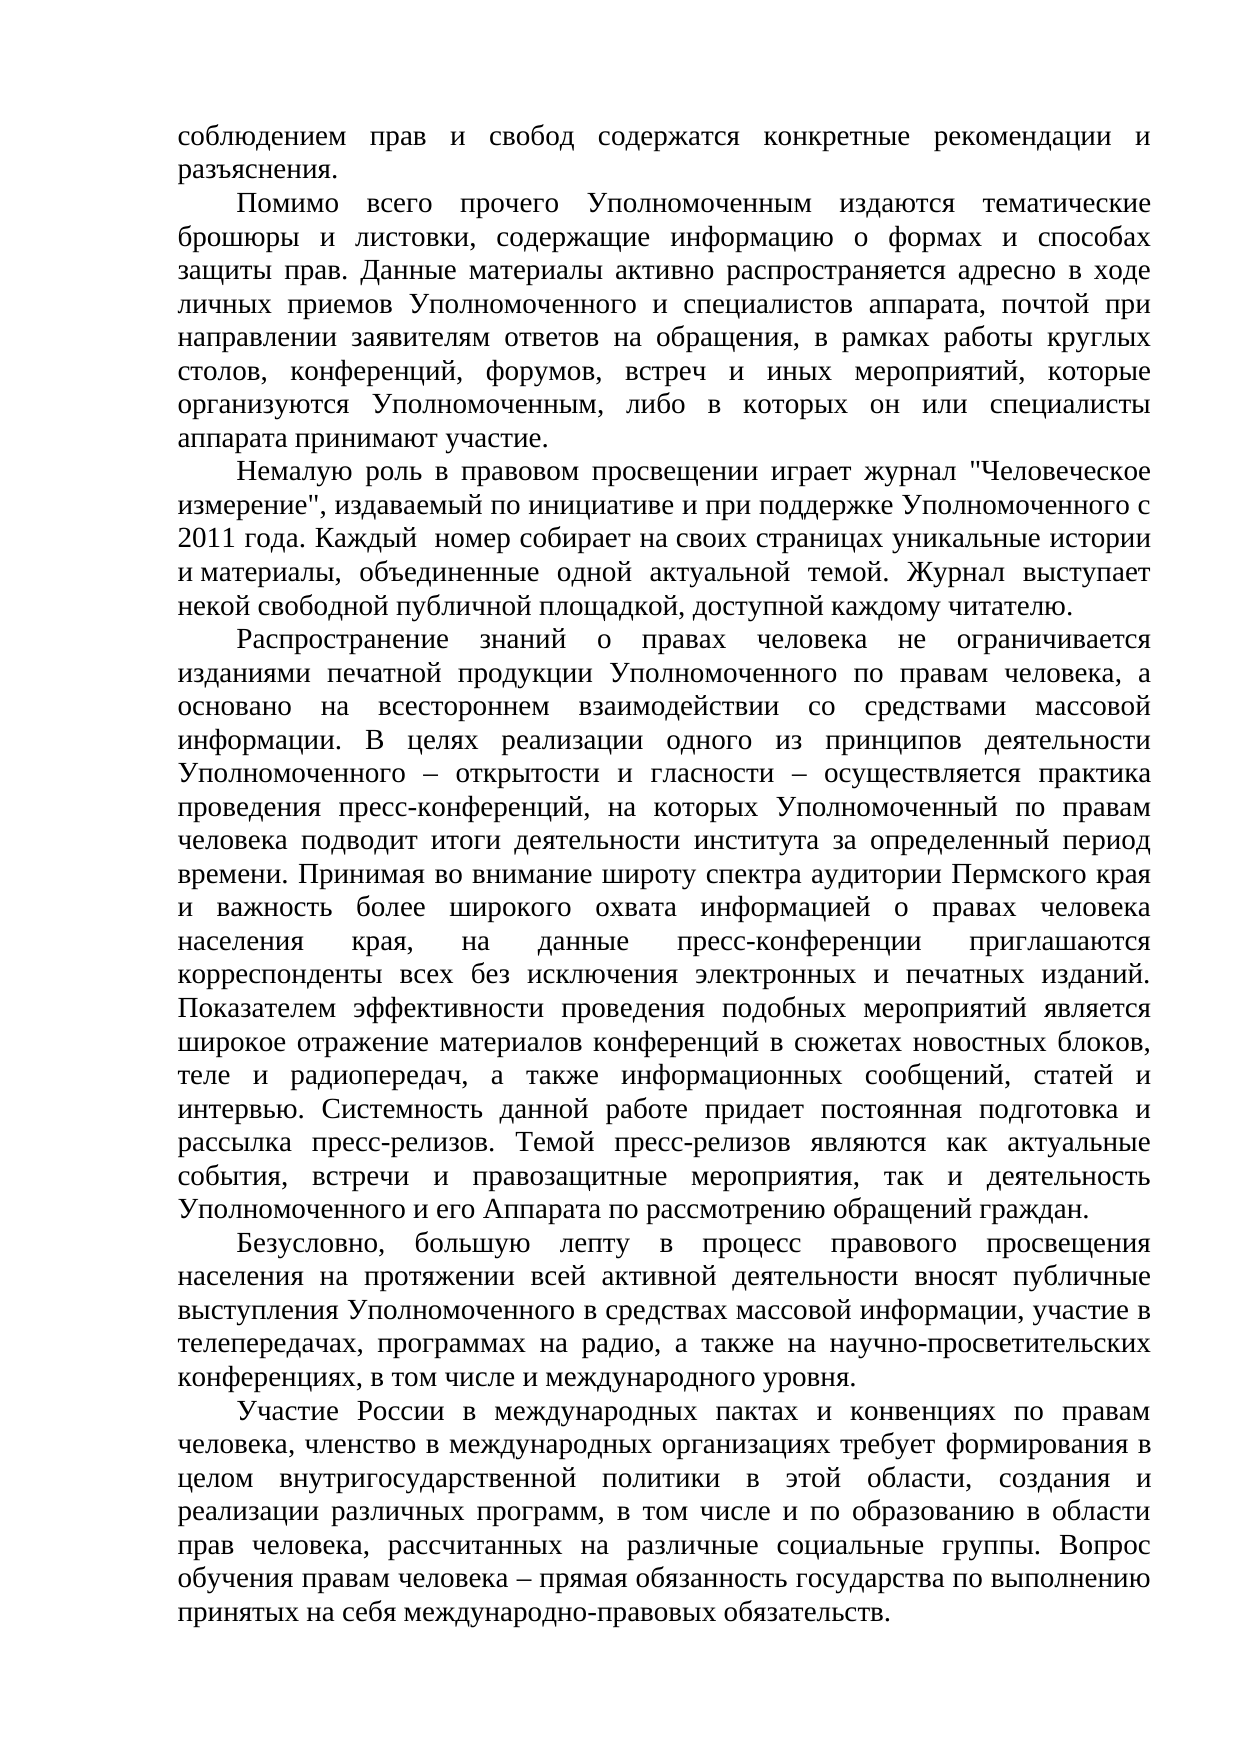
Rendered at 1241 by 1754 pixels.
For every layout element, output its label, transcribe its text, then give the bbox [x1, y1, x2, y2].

text Участие России в международных пактах и конвенциях по правам человека, членство в международных организациях требует формирования в целом внутригосударственной политики в этой области, создания и реализации различных программ, в том числе и по образованию в области прав человека, рассчитанных на различные социальные группы. Вопрос обучения правам человека – прямая обязанность государства по выполнению принятых на себя международно-правовых обязательств. [177, 1460, 1152, 1627]
text Немалую роль в правовом просвещении играет журнал "Человеческое измерение", издаваемый по инициативе и при поддержке Уполномоченного с 2011 года. Каждый номер собирает на своих страницах уникальные истории и материалы, объединенные одной актуальной темой. Журнал выступает некой свободной публичной площадкой, доступной каждому читателю. [177, 453, 1152, 621]
text Участие России в международных пактах и конвенциях по правам человека, членство в международных организациях требует формирования в целом внутригосударственной политики в этой области, создания и реализации различных программ, в том числе и по образованию в области прав человека, рассчитанных на различные социальные группы. Вопрос обучения правам человека – прямая обязанность государства по выполнению принятых на себя международно-правовых обязательств. [177, 1393, 1152, 1460]
text Безусловно, большую лепту в процесс правового просвещения населения на протяжении всей активной деятельности вносят публичные выступления Уполномоченного в средствах массовой информации, участие в телепередачах, программах на радио, а также на научно-просветительских конференциях, в том числе и международного уровня. [177, 1225, 1152, 1393]
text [177, 118, 1152, 185]
text Распространение знаний о правах человека не ограничивается изданиями печатной продукции Уполномоченного по правам человека, а основано на всестороннем взаимодействии со средствами массовой информации. В целях реализации одного из принципов деятельности Уполномоченного – открытости и гласности – осуществляется практика проведения пресс-конференций, на которых Уполномоченный по правам человека подводит итоги деятельности института за определенный период времени. Принимая во внимание широту спектра аудитории Пермского края и важность более широкого охвата информацией о правах человека населения края, на данные пресс-конференции приглашаются корреспонденты всех без исключения электронных и печатных изданий. Показателем эффективности проведения подобных мероприятий является широкое отражение материалов конференций в сюжетах новостных блоков, теле и радиопередач, а также информационных сообщений, статей и интервью. Системность данной работе придает постоянная подготовка и рассылка пресс-релизов. Темой пресс-релизов являются как актуальные события, встречи и правозащитные мероприятия, так и деятельность Уполномоченного и его Аппарата по рассмотрению обращений граждан. [177, 621, 1152, 1225]
text Помимо всего прочего Уполномоченным издаются тематические брошюры и листовки, содержащие информацию о формах и способах защиты прав. Данные материалы активно распространяется адресно в ходе личных приемов Уполномоченного и специалистов аппарата, почтой при направлении заявителям ответов на обращения, в рамках работы круглых столов, конференций, форумов, встреч и иных мероприятий, которые организуются Уполномоченным, либо в которых он или специалисты аппарата принимают участие. [177, 185, 1152, 453]
